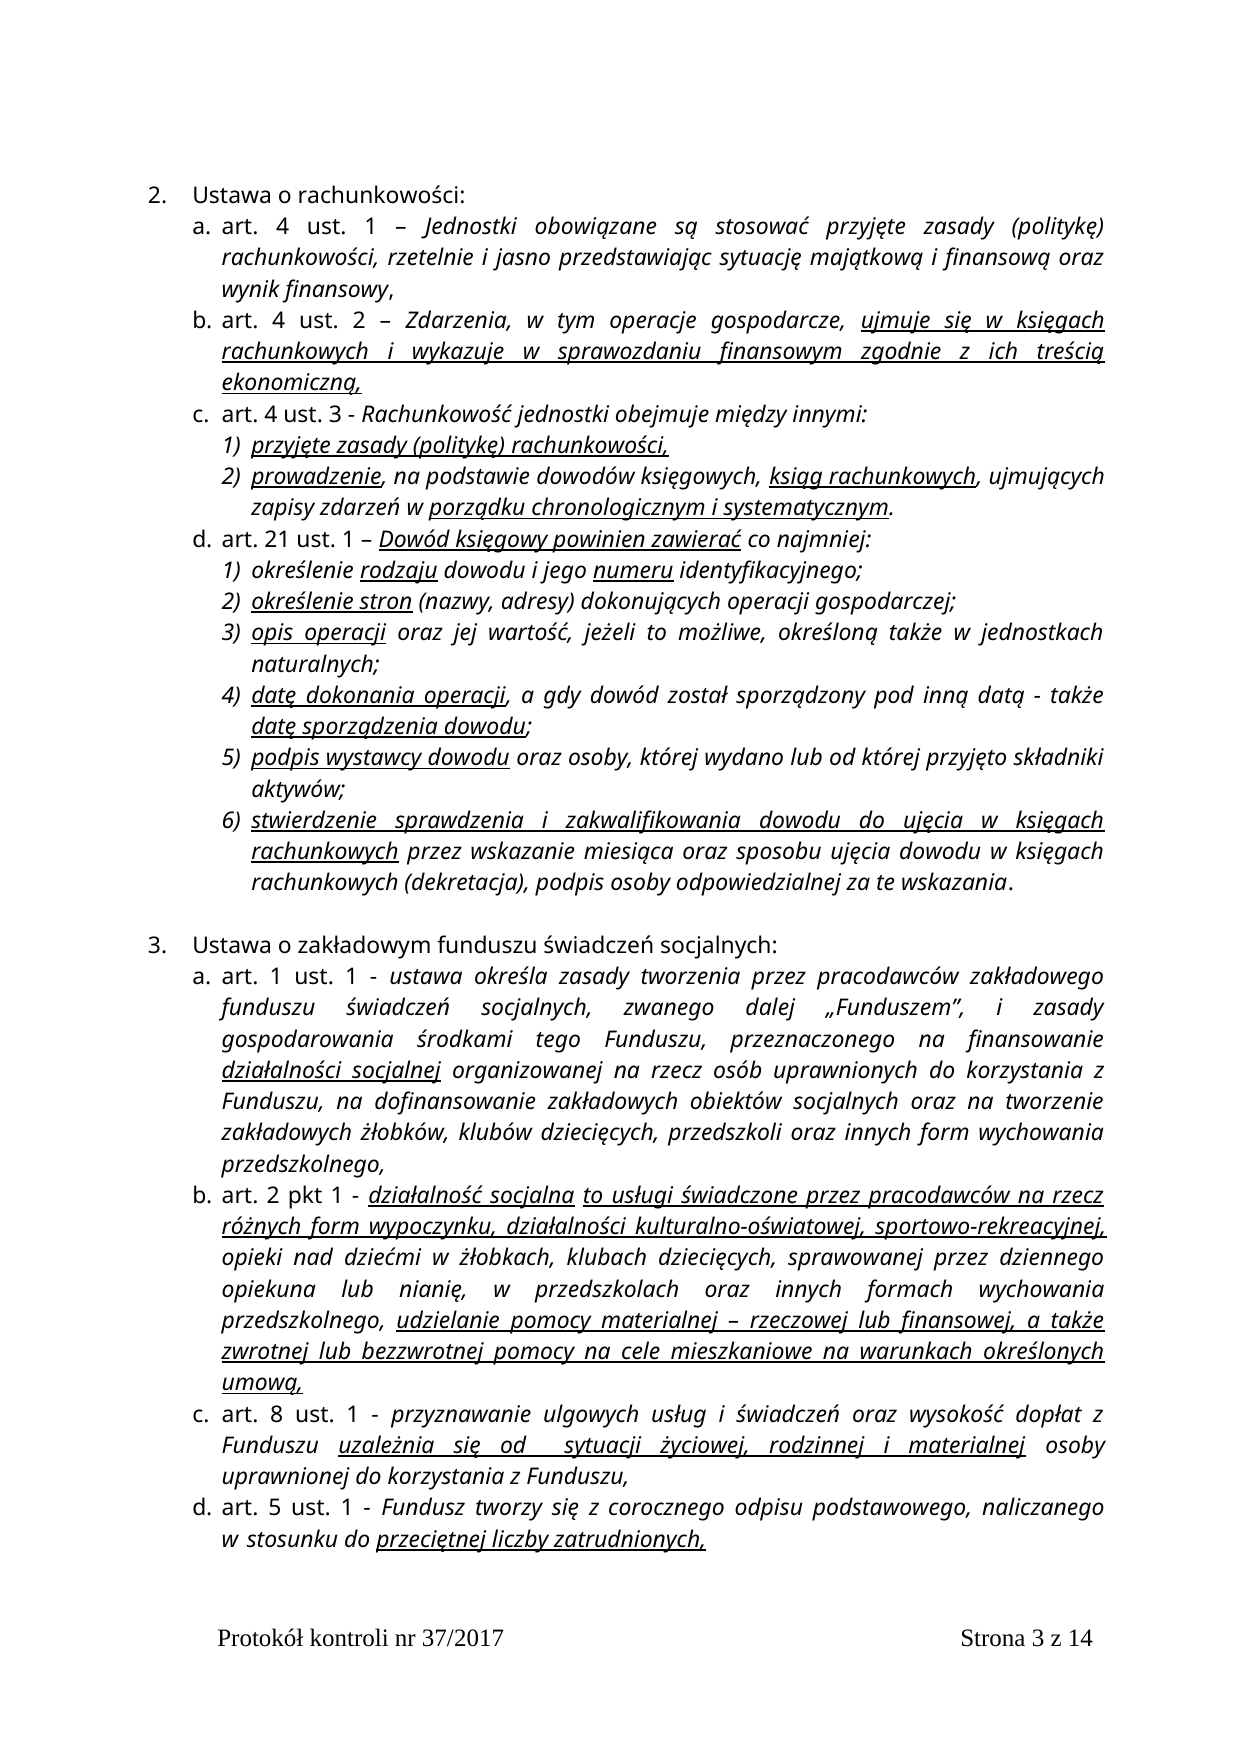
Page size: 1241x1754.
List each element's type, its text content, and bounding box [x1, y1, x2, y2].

text 1) przyjęte zasady (politykę) rachunkowości, [221, 429, 1107, 460]
list określenie stron (nazwy, adresy) dokonujących operacji gospodarczej; [221, 585, 1107, 616]
list Ustawa o zakładowym funduszu świadczeń socjalnych: [148, 929, 1107, 960]
list art. 2 pkt 1 - działalność socjalna to usługi świadczone przez pracodawców na rzecz różnych form wypoczynku, działalności kulturalno-oświatowej, sportowo-rekreacyjnej, opieki nad dziećmi w żłobkach, klubach dziecięcych, sprawowanej przez dziennego opiekuna lub nianię, w przedszkolach oraz innych formach wychowania przedszkolnego, udzielanie pomocy materialnej – rzeczowej lub finansowej, a także zwrotnej lub bezzwrotnej pomocy na cele mieszkaniowe na warunkach określonych umową, [192, 1179, 1107, 1398]
list art. 4 ust. 3 - Rachunkowość jednostki obejmuje między innymi: [192, 398, 1107, 429]
list art. 8 ust. 1 - przyznawanie ulgowych usług i świadczeń oraz wysokość dopłat z Funduszu uzależnia się od sytuacji życiowej, rodzinnej i materialnej osoby uprawnionej do korzystania z Funduszu, [192, 1398, 1107, 1491]
list art. 5 ust. 1 - Fundusz tworzy się z corocznego odpisu podstawowego, naliczanego w stosunku do przeciętnej liczby zatrudnionych, [192, 1491, 1107, 1554]
list art. 4 ust. 1 – Jednostki obowiązane są stosować przyjęte zasady (politykę) rachunkowości, rzetelnie i jasno przedstawiając sytuację majątkową i finansową oraz wynik finansowy, [192, 210, 1107, 304]
text 6) stwierdzenie sprawdzenia i zakwalifikowania dowodu do ujęcia w księgach rachunkowych przez wskazanie miesiąca oraz sposobu ujęcia dowodu w księgach rachunkowych (dekretacja), podpis osoby odpowiedzialnej za te wskazania. [221, 804, 1107, 898]
list Ustawa o rachunkowości: [148, 179, 1107, 210]
list określenie rodzaju dowodu i jego numeru identyfikacyjnego; [221, 554, 1107, 585]
text 2) prowadzenie, na podstawie dowodów księgowych, ksiąg rachunkowych, ujmujących zapisy zdarzeń w porządku chronologicznym i systematycznym. [221, 460, 1107, 523]
list datę dokonania operacji, a gdy dowód został sporządzony pod inną datą - także datę sporządzenia dowodu; [221, 679, 1107, 741]
list art. 21 ust. 1 – Dowód księgowy powinien zawierać co najmniej: [192, 523, 1107, 554]
list art. 4 ust. 2 – Zdarzenia, w tym operacje gospodarcze, ujmuje się w księgach rachunkowych i wykazuje w sprawozdaniu finansowym zgodnie z ich treścią ekonomiczną, [192, 304, 1107, 398]
list podpis wystawcy dowodu oraz osoby, której wydano lub od której przyjęto składniki aktywów; [221, 741, 1107, 804]
list opis operacji oraz jej wartość, jeżeli to możliwe, określoną także w jednostkach naturalnych; [221, 616, 1107, 679]
list art. 1 ust. 1 - ustawa określa zasady tworzenia przez pracodawców zakładowego funduszu świadczeń socjalnych, zwanego dalej „Funduszem”, i zasady gospodarowania środkami tego Funduszu, przeznaczonego na finansowanie działalności socjalnej organizowanej na rzecz osób uprawnionych do korzystania z Funduszu, na dofinansowanie zakładowych obiektów socjalnych oraz na tworzenie zakładowych żłobków, klubów dziecięcych, przedszkoli oraz innych form wychowania przedszkolnego, [192, 960, 1107, 1179]
